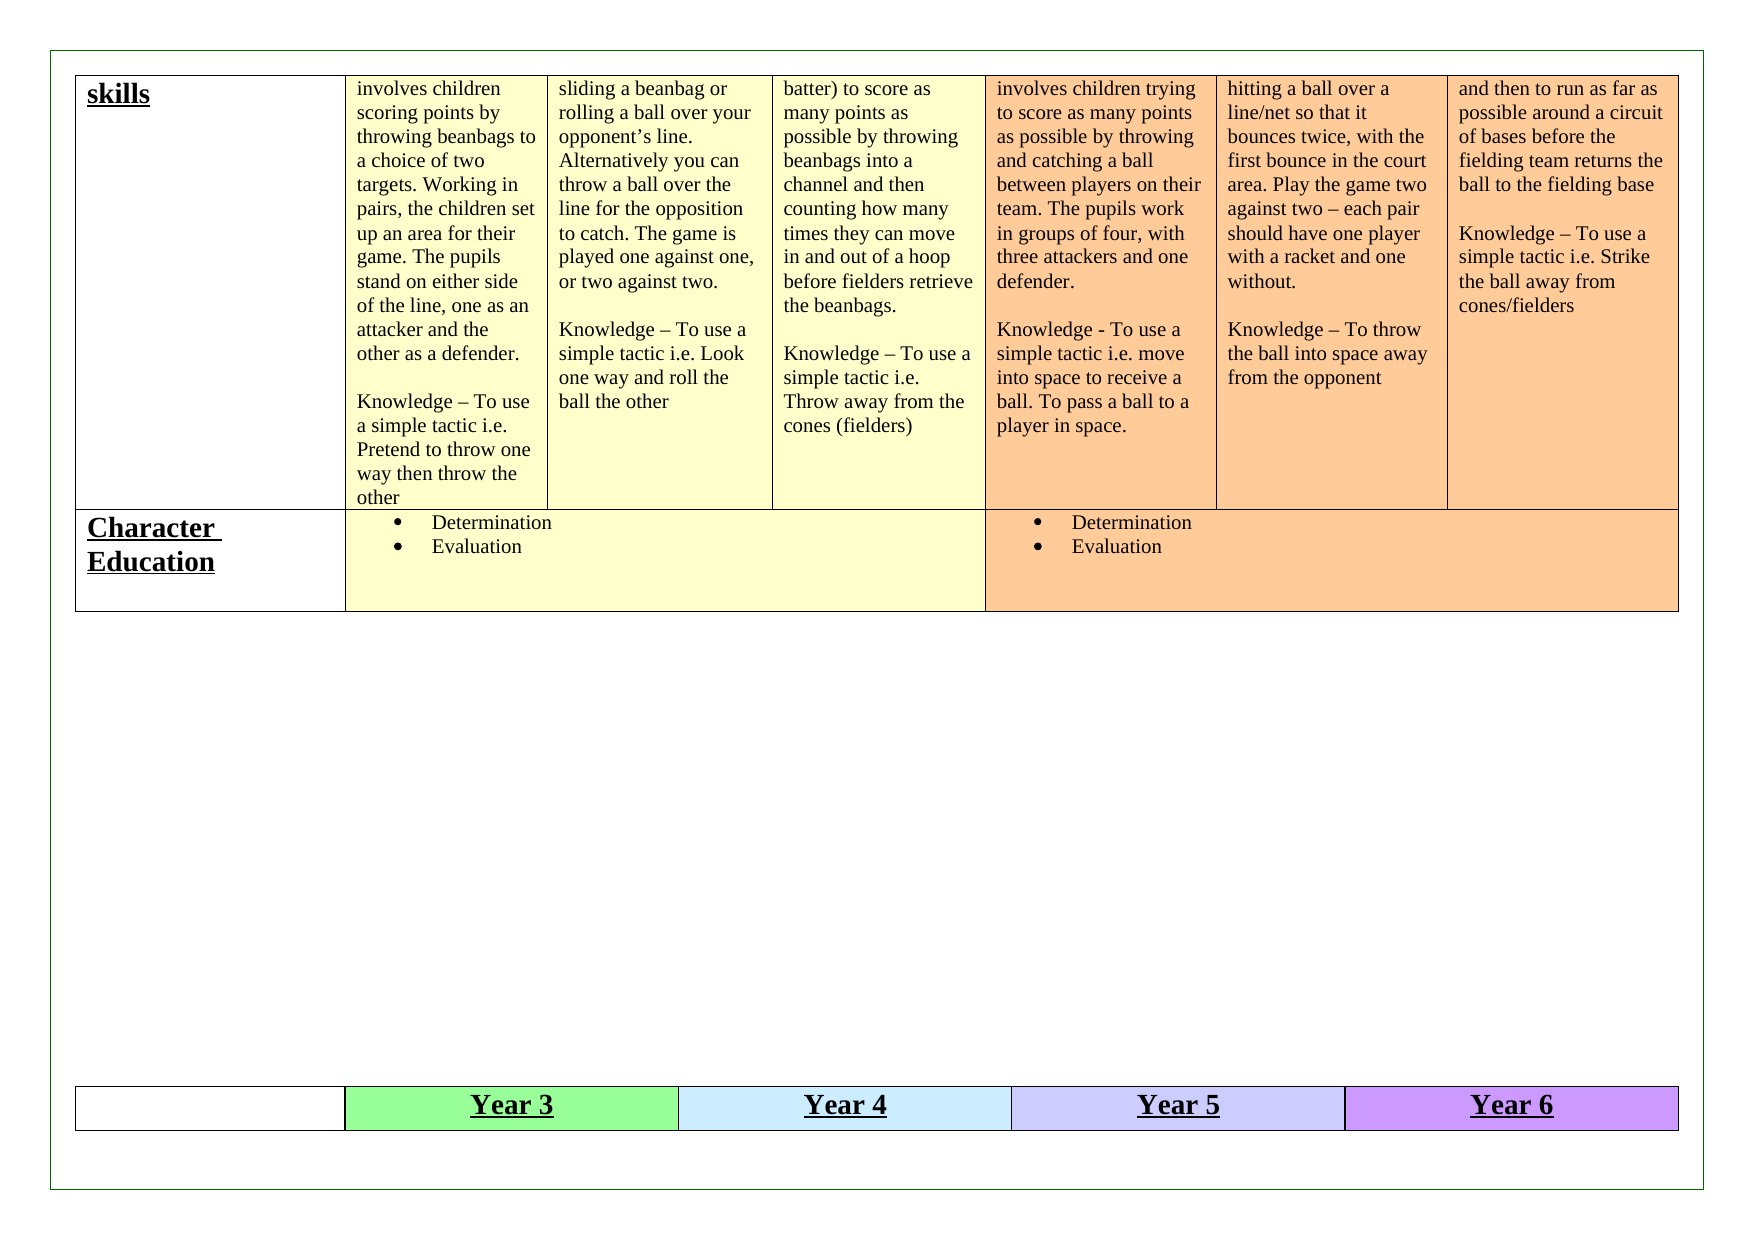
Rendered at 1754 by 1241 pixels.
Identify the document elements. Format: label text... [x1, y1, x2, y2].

table_cell Character Education [76, 510, 345, 611]
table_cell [986, 76, 1216, 509]
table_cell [76, 76, 345, 509]
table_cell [773, 76, 985, 509]
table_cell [548, 76, 772, 509]
table_header Year 3 [346, 1087, 678, 1130]
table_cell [1217, 76, 1447, 509]
table_header Year 6 [1346, 1087, 1678, 1130]
table_header Year 4 [679, 1087, 1011, 1130]
table_header [76, 1087, 344, 1130]
table_header Year 5 [1012, 1087, 1344, 1130]
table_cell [346, 76, 547, 509]
table_cell Determination Evaluation [986, 510, 1678, 611]
table_cell Determination Evaluation [346, 510, 985, 611]
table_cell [1448, 76, 1678, 509]
